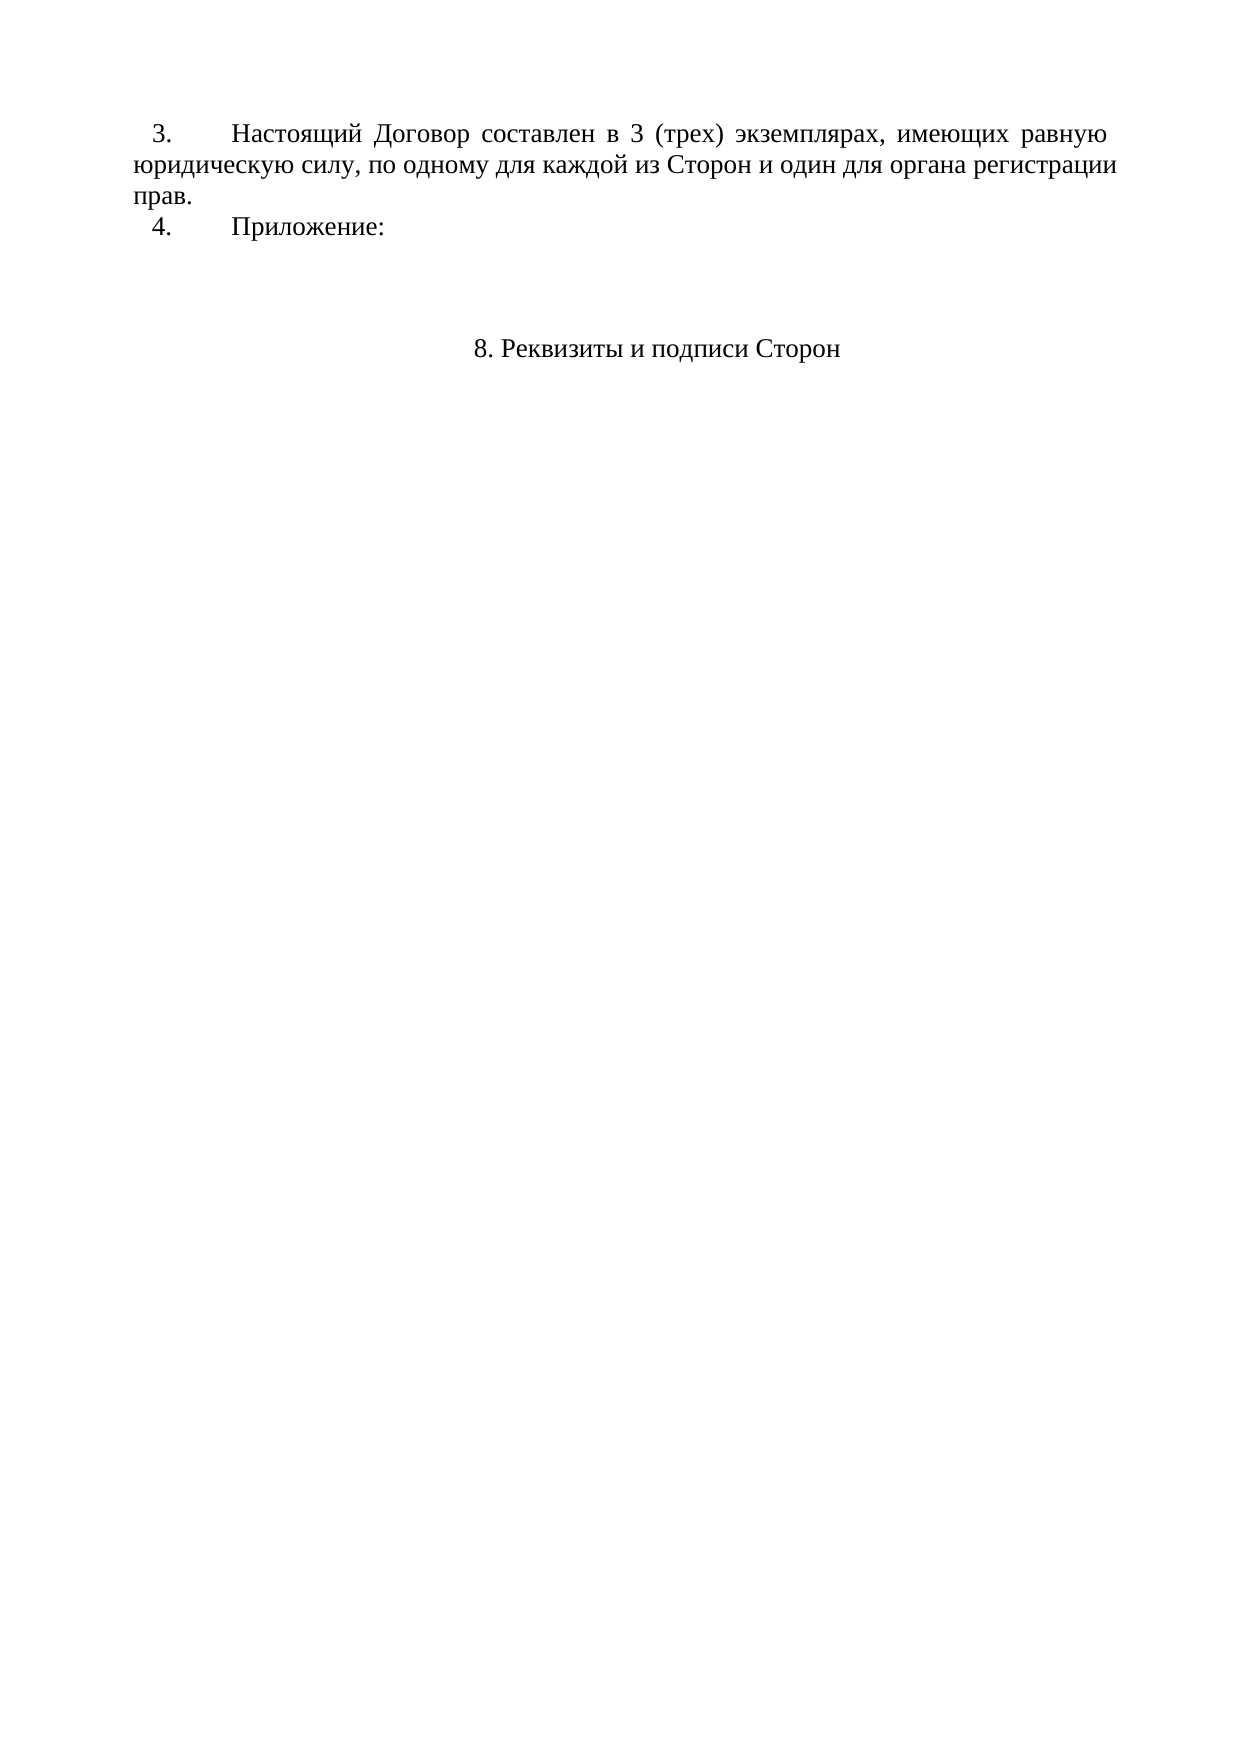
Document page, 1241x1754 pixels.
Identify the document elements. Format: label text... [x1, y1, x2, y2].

list Реквизиты и подписи Сторон [473, 332, 1198, 363]
list Настоящий Договор составлен в 3 (трех) экземплярах, имеющих равную юридическую силу, по одному для каждой из Сторон и один для органа регистрации прав. [133, 117, 1182, 210]
list Приложение: [152, 210, 1198, 241]
